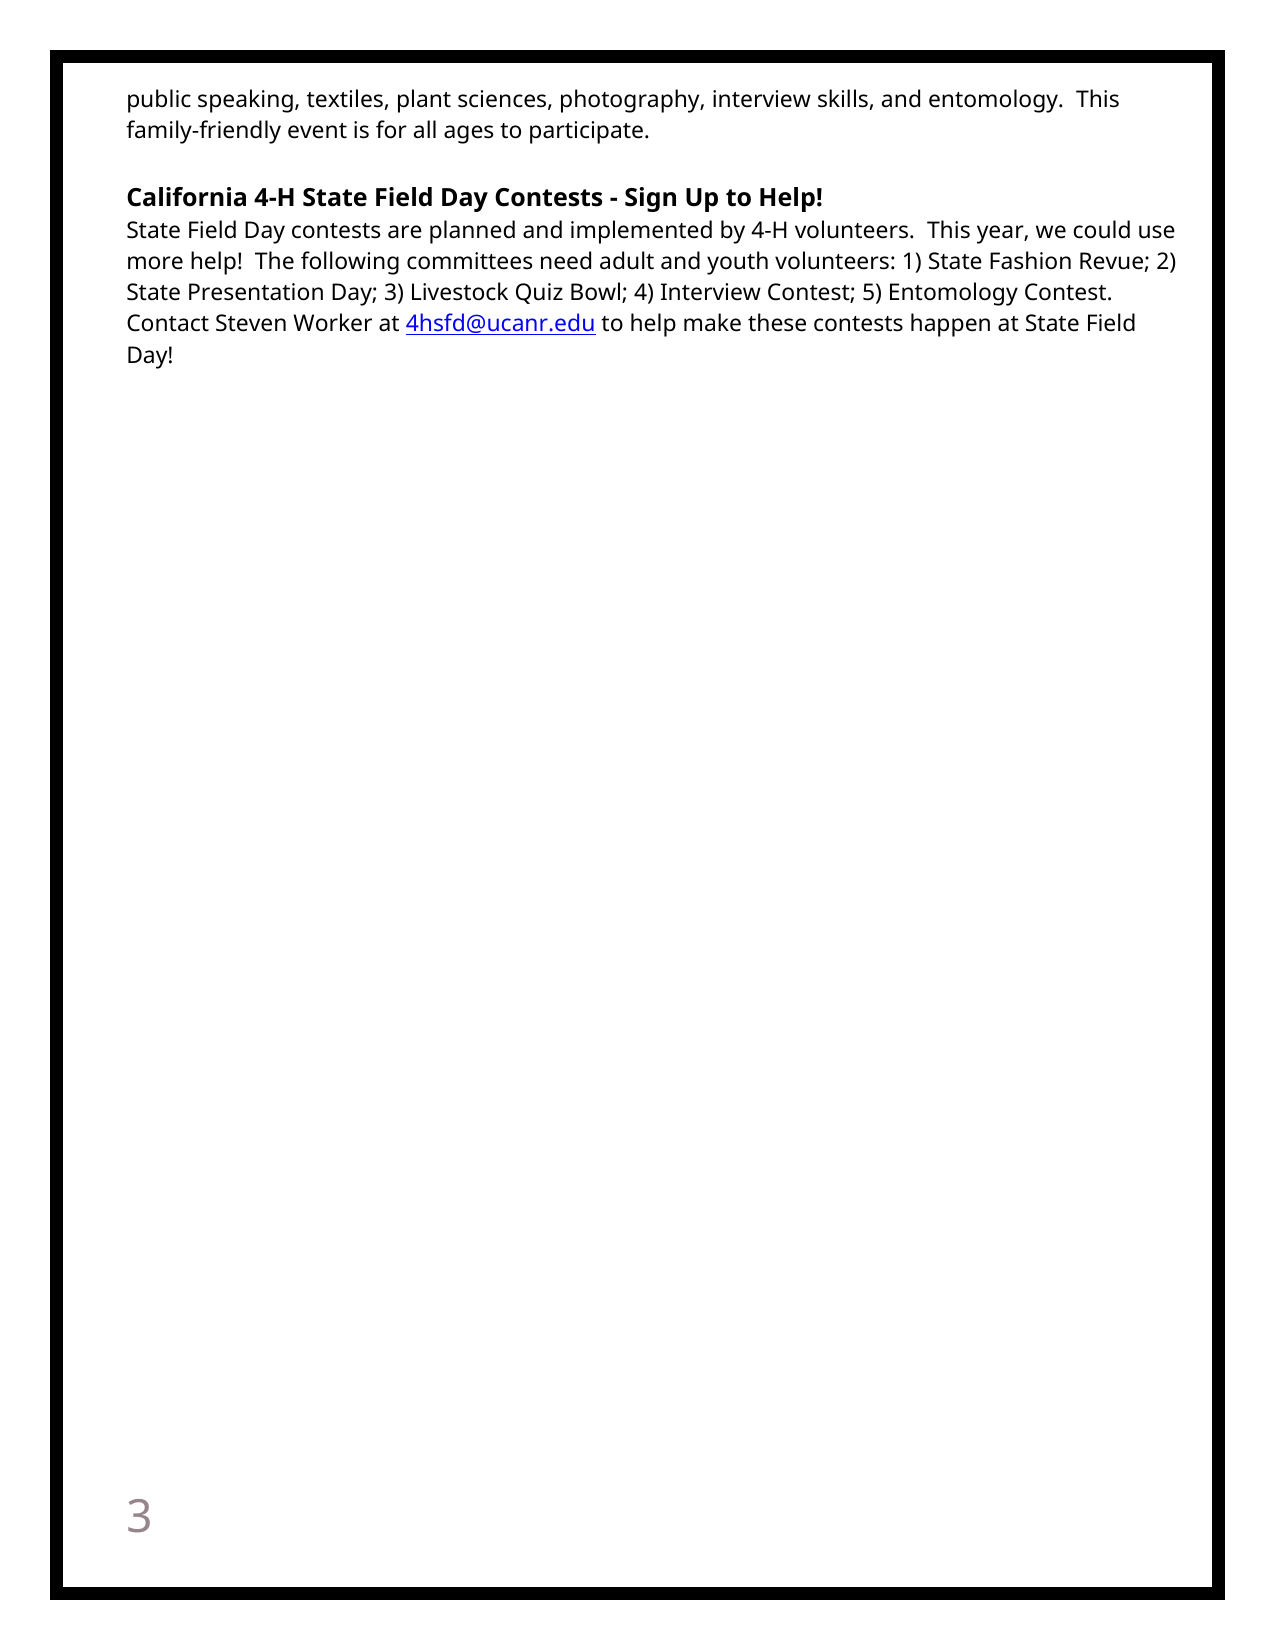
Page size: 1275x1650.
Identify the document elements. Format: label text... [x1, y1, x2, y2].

text California 4-H State Field Day Contests - Sign Up to Help! [126, 179, 1185, 214]
text State Field Day contests are planned and implemented by 4-H volunteers. This year, we could use more help! The following committees need adult and youth volunteers: 1) State Fashion Revue; 2) State Presentation Day; 3) Livestock Quiz Bowl; 4) Interview Contest; 5) Entomology Contest. Contact Steven Worker at 4hsfd@ucanr.edu to help make these contests happen at State Field Day! [126, 214, 1185, 370]
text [126, 83, 1185, 146]
